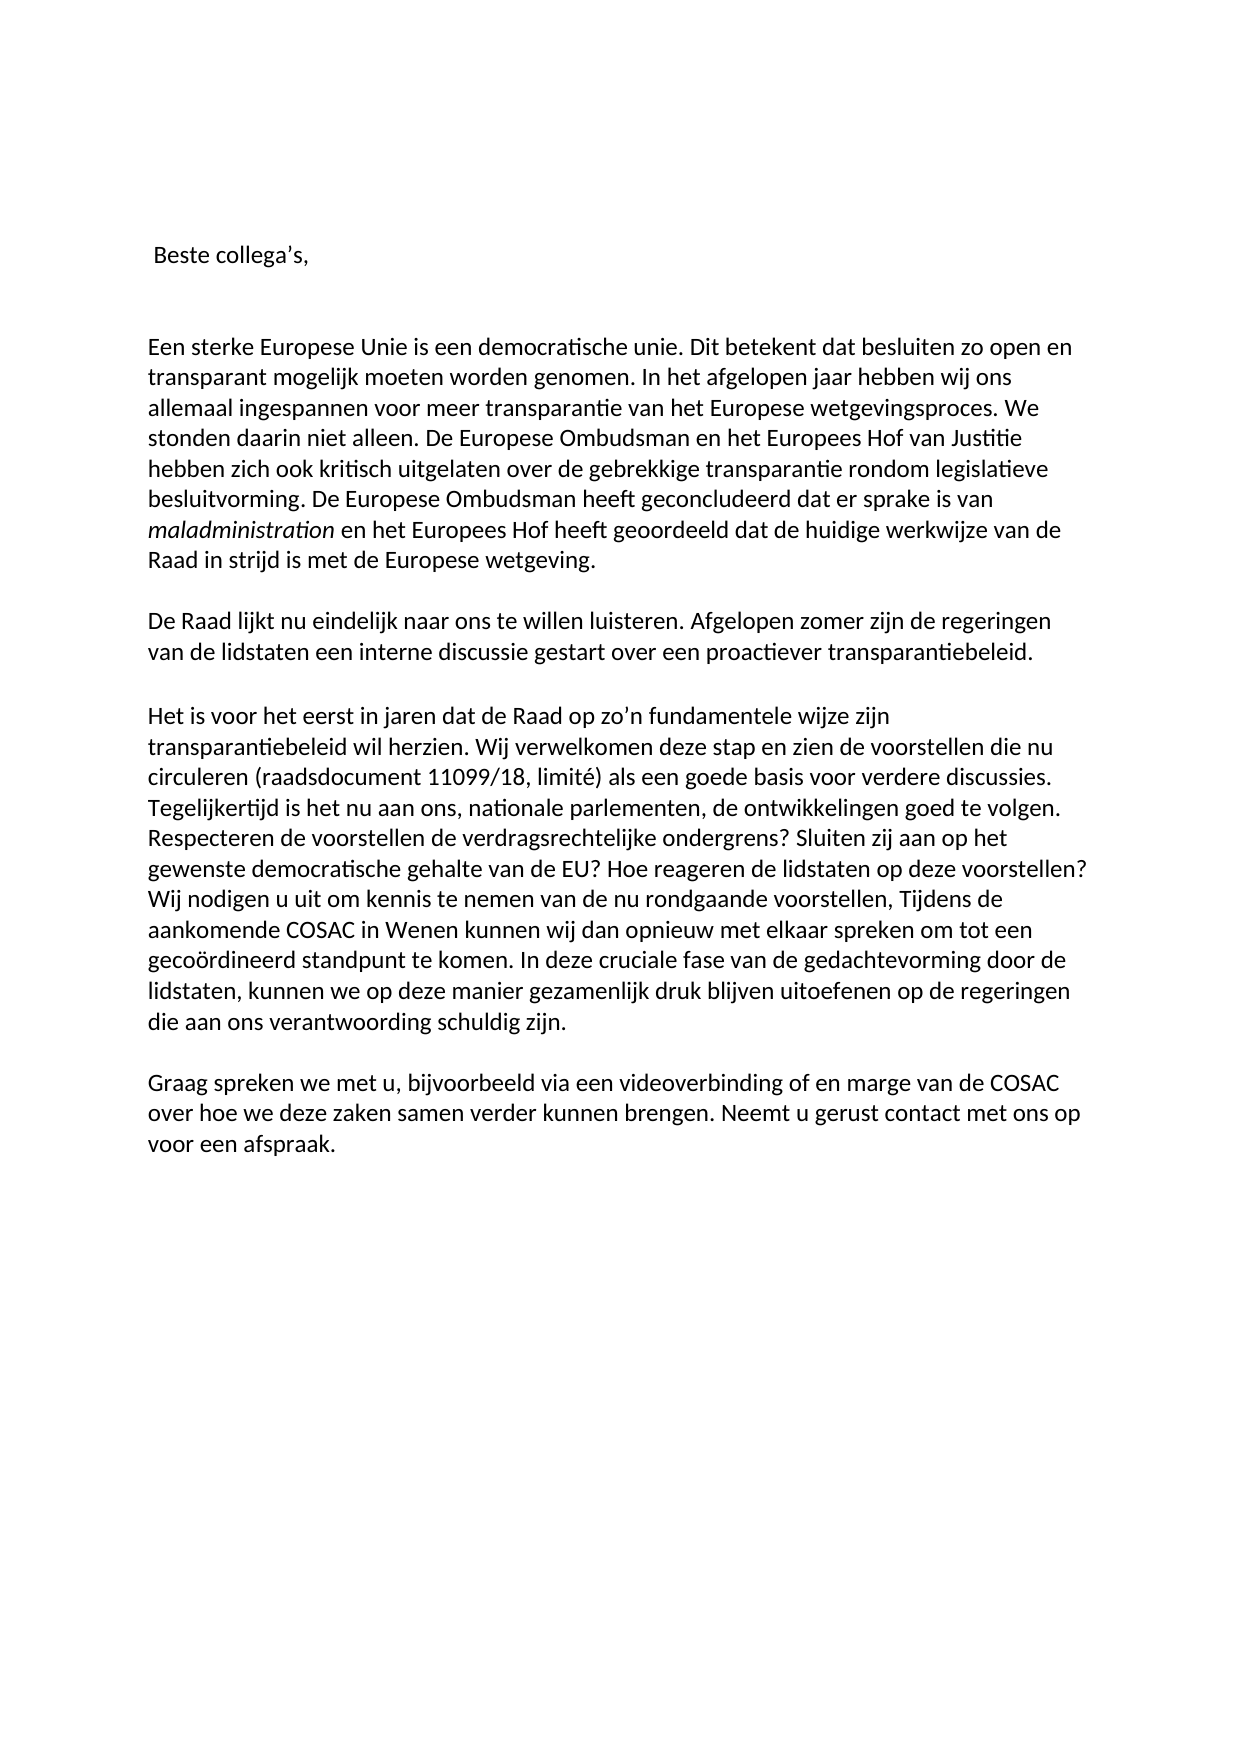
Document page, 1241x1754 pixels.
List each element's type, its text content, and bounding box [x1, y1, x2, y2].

text Een sterke Europese Unie is een democratische unie. Dit betekent dat besluiten zo open en transparant mogelijk moeten worden genomen. In het afgelopen jaar hebben wij ons allemaal ingespannen voor meer transparantie van het Europese wetgevingsproces. We stonden daarin niet alleen. De Europese Ombudsman en het Europees Hof van Justitie hebben zich ook kritisch uitgelaten over de gebrekkige transparantie rondom legislatieve besluitvorming. De Europese Ombudsman heeft geconcludeerd dat er sprake is van maladministration en het Europees Hof heeft geoordeeld dat de huidige werkwijze van de Raad in strijd is met de Europese wetgeving. [148, 331, 1093, 575]
text De Raad lijkt nu eindelijk naar ons te willen luisteren. Afgelopen zomer zijn de regeringen van de lidstaten een interne discussie gestart over een proactiever transparantiebeleid. [148, 605, 1093, 666]
text Graag spreken we met u, bijvoorbeeld via een videoverbinding of en marge van de COSAC over hoe we deze zaken samen verder kunnen brengen. Neemt u gerust contact met ons op voor een afspraak. [148, 1067, 1093, 1158]
text Wij nodigen u uit om kennis te nemen van de nu rondgaande voorstellen, Tijdens de aankomende COSAC in Wenen kunnen wij dan opnieuw met elkaar spreken om tot een gecoördineerd standpunt te komen. In deze cruciale fase van de gedachtevorming door de lidstaten, kunnen we op deze manier gezamenlijk druk blijven uitoefenen op de regeringen die aan ons verantwoording schuldig zijn. [148, 884, 1093, 1036]
text Het is voor het eerst in jaren dat de Raad op zo’n fundamentele wijze zijn transparantiebeleid wil herzien. Wij verwelkomen deze stap en zien de voorstellen die nu circuleren (raadsdocument 11099/18, limité) als een goede basis voor verdere discussies. Tegelijkertijd is het nu aan ons, nationale parlementen, de ontwikkelingen goed te volgen. Respecteren de voorstellen de verdragsrechtelijke ondergrens? Sluiten zij aan op het gewenste democratische gehalte van de EU? Hoe reageren de lidstaten op deze voorstellen? [148, 701, 1093, 884]
text Beste collega’s, [148, 239, 1093, 270]
